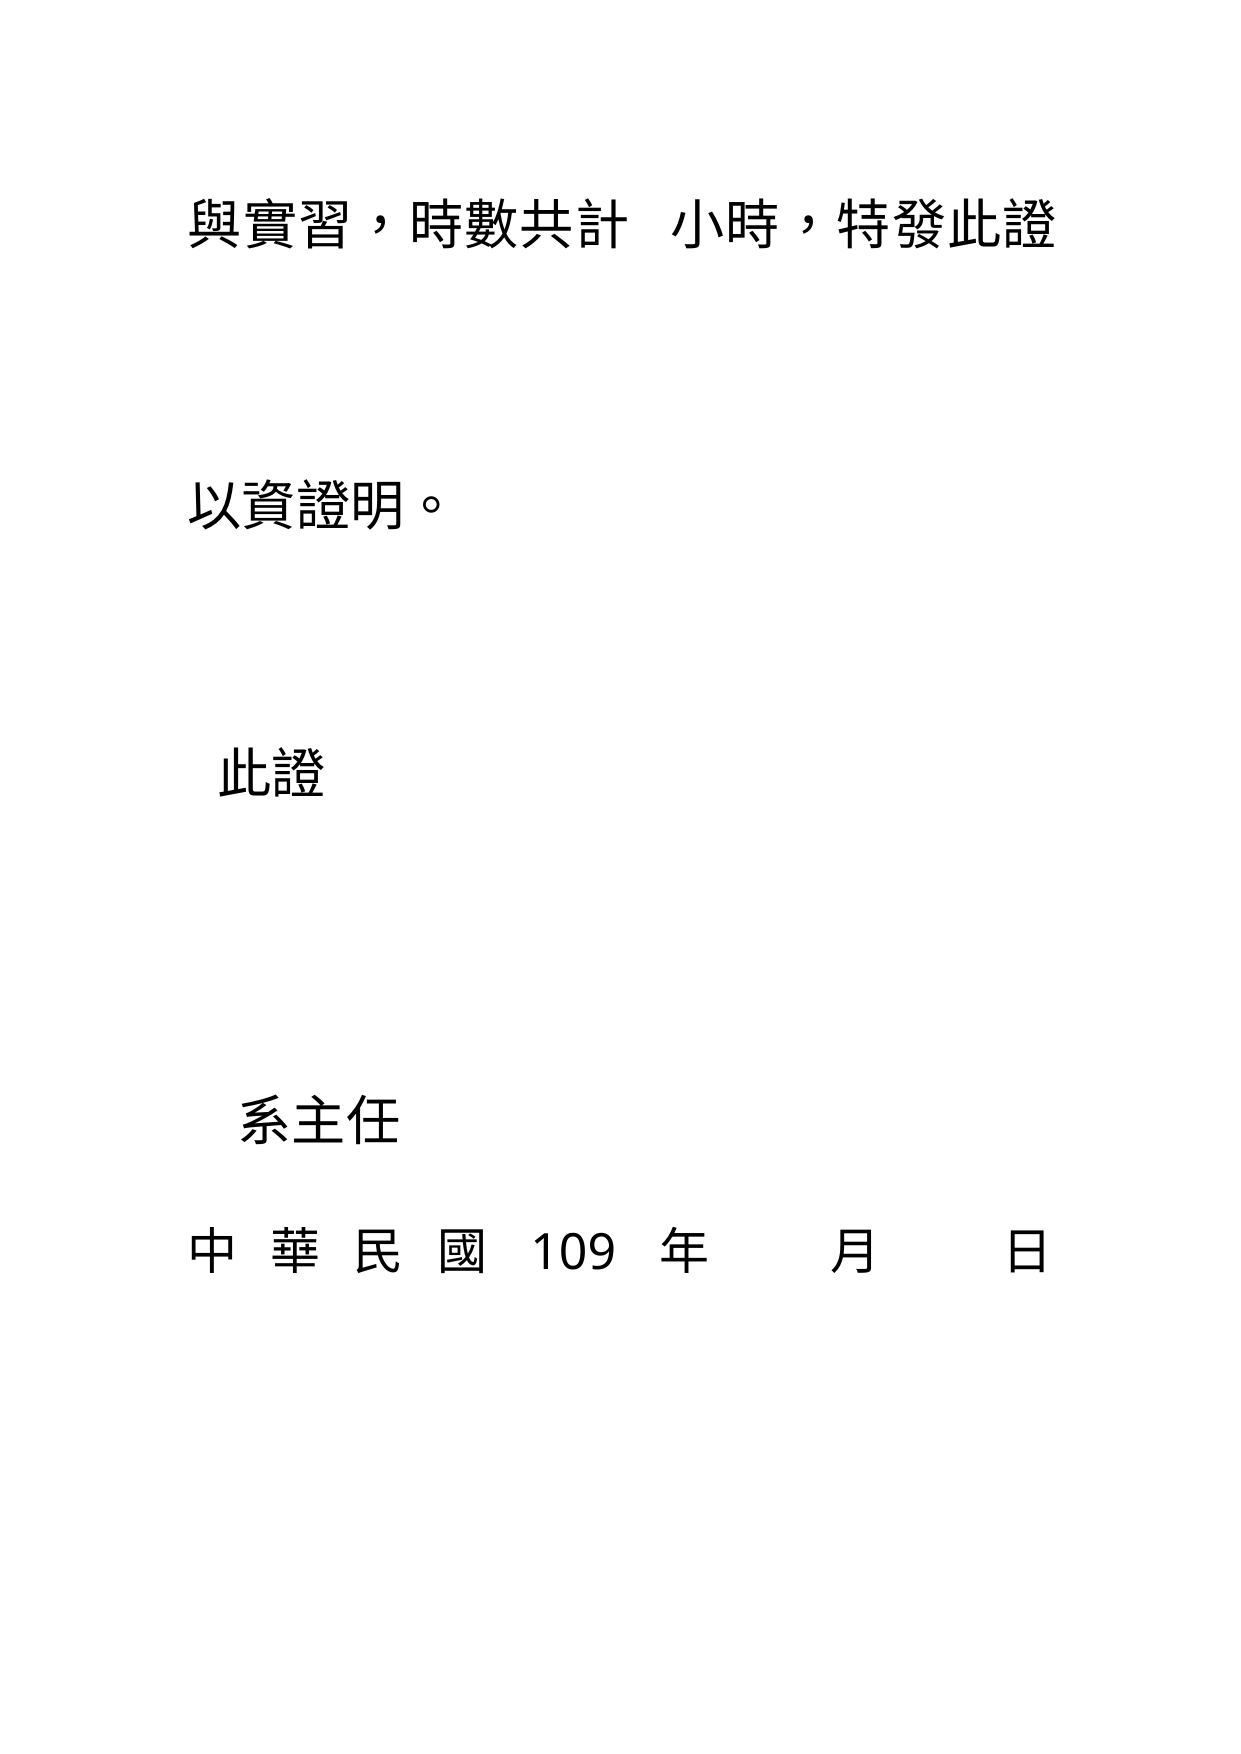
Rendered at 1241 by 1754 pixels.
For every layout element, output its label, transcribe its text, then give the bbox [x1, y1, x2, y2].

text 系主任 [237, 1061, 1053, 1173]
text 中華民國109年 月 日 [187, 1211, 1053, 1286]
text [187, 164, 1059, 558]
text 此證 [187, 713, 1053, 826]
